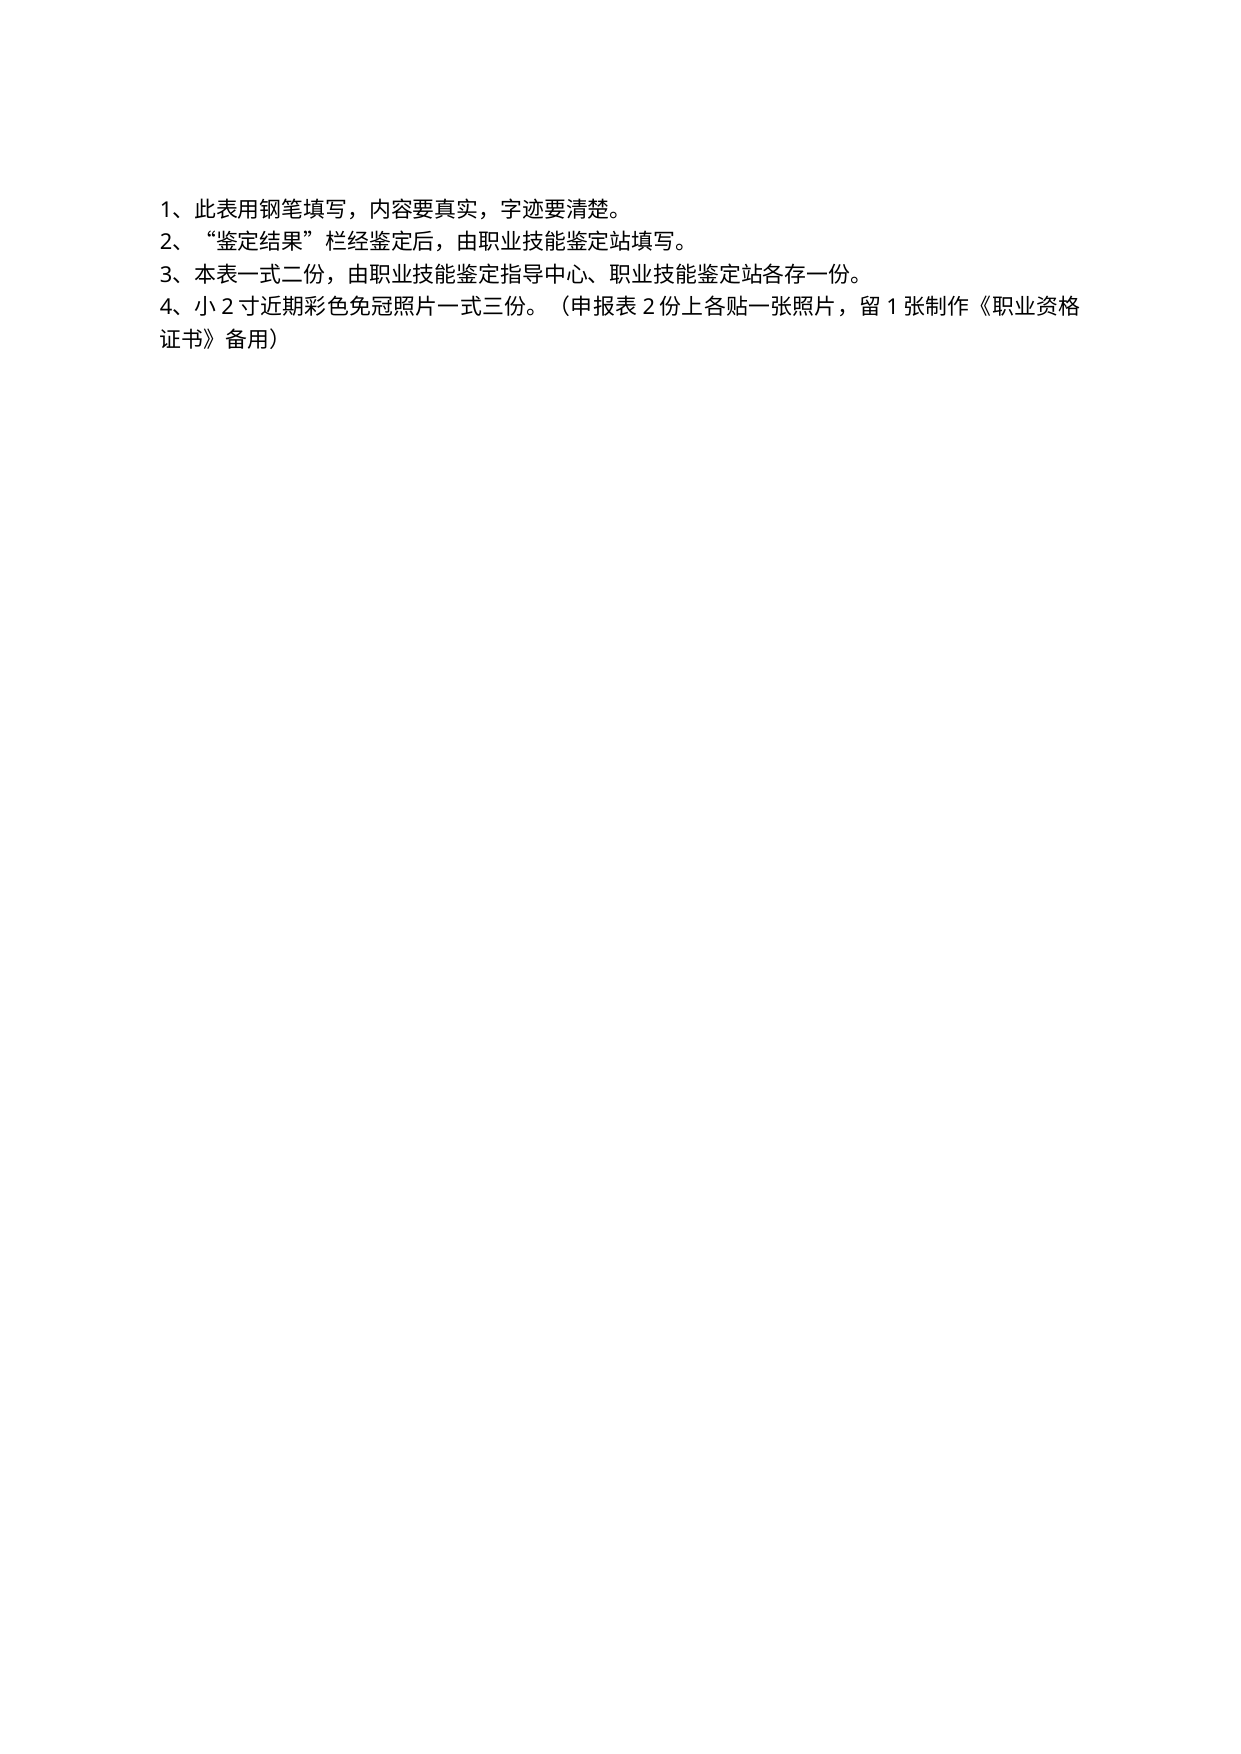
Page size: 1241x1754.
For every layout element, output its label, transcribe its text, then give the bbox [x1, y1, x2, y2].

text 2、“鉴定结果”栏经鉴定后，由职业技能鉴定站填写。 [159, 224, 1081, 256]
text 4、小2寸近期彩色免冠照片一式三份。（申报表2份上各贴一张照片，留1张制作《职业资格证书》备用） [159, 289, 1081, 354]
text 3、本表一式二份，由职业技能鉴定指导中心、职业技能鉴定站各存一份。 [159, 256, 1081, 289]
text 1、此表用钢笔填写，内容要真实，字迹要清楚。 [159, 191, 1081, 224]
